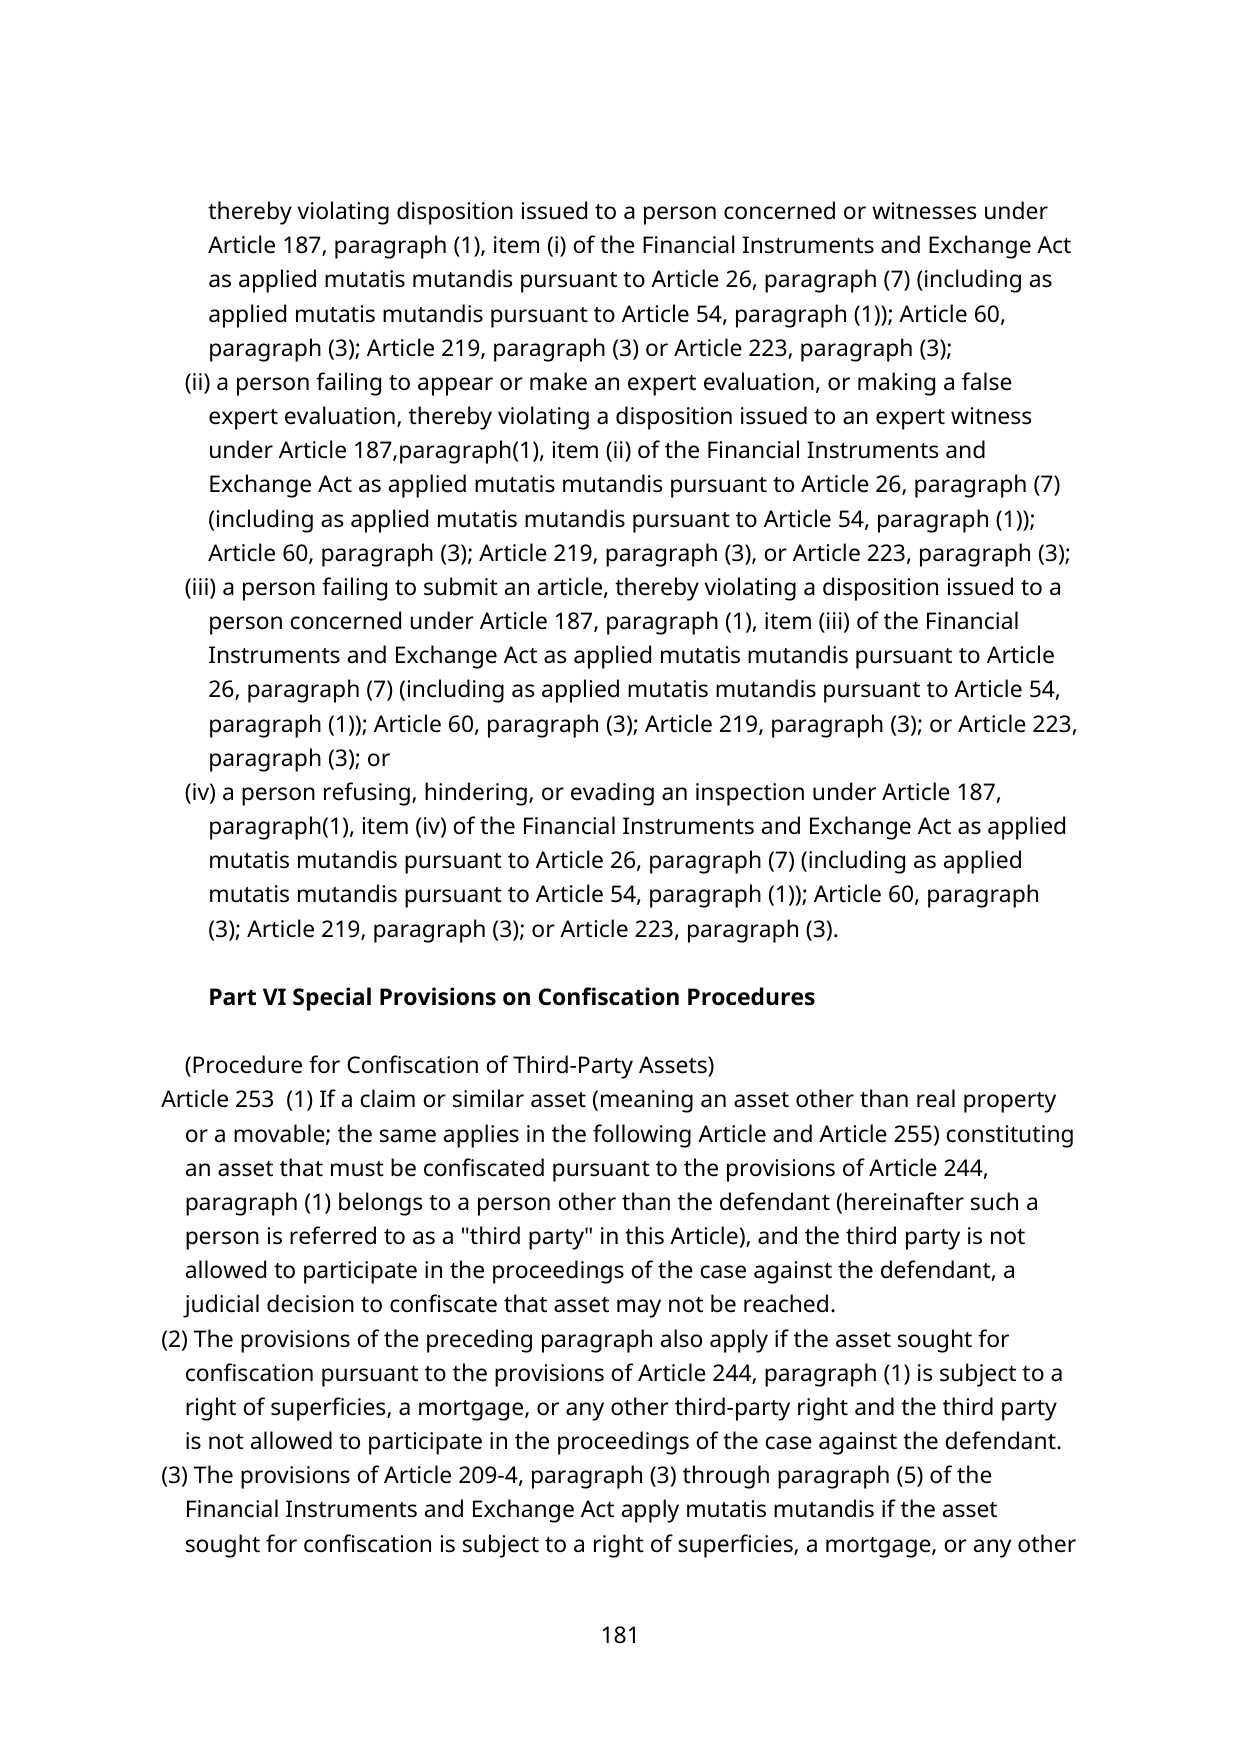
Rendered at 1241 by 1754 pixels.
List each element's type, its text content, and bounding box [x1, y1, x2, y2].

text Part VI Special Provisions on Confiscation Procedures [207, 979, 1079, 1014]
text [184, 194, 1079, 364]
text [161, 1458, 1079, 1560]
text (ii) a person failing to appear or make an expert evaluation, or making a false expert evaluation, thereby violating a disposition issued to an expert witness under Article 187,paragraph(1), item (ii) of the Financial Instruments and Exchange Act as applied mutatis mutandis pursuant to Article 26, paragraph (7) (including as applied mutatis mutandis pursuant to Article 54, paragraph (1)); Article 60, paragraph (3); Article 219, paragraph (3), or Article 223, paragraph (3); [184, 364, 1079, 569]
text (iii) a person failing to submit an article, thereby violating a disposition issued to a person concerned under Article 187, paragraph (1), item (iii) of the Financial Instruments and Exchange Act as applied mutatis mutandis pursuant to Article 26, paragraph (7) (including as applied mutatis mutandis pursuant to Article 54, paragraph (1)); Article 60, paragraph (3); Article 219, paragraph (3); or Article 223, paragraph (3); or [184, 569, 1079, 774]
text (Procedure for Confiscation of Third-Party Assets) [184, 1048, 1079, 1082]
text (2) The provisions of the preceding paragraph also apply if the asset sought for confiscation pursuant to the provisions of Article 244, paragraph (1) is subject to a right of superficies, a mortgage, or any other third-party right and the third party is not allowed to participate in the proceedings of the case against the defendant. [161, 1321, 1079, 1458]
text (iv) a person refusing, hindering, or evading an inspection under Article 187, paragraph(1), item (iv) of the Financial Instruments and Exchange Act as applied mutatis mutandis pursuant to Article 26, paragraph (7) (including as applied mutatis mutandis pursuant to Article 54, paragraph (1)); Article 60, paragraph (3); Article 219, paragraph (3); or Article 223, paragraph (3). [184, 774, 1079, 945]
text Article 253 (1) If a claim or similar asset (meaning an asset other than real property or a movable; the same applies in the following Article and Article 255) constituting an asset that must be confiscated pursuant to the provisions of Article 244, paragraph (1) belongs to a person other than the defendant (hereinafter such a person is referred to as a "third party" in this Article), and the third party is not allowed to participate in the proceedings of the case against the defendant, a judicial decision to confiscate that asset may not be reached. [161, 1082, 1079, 1321]
